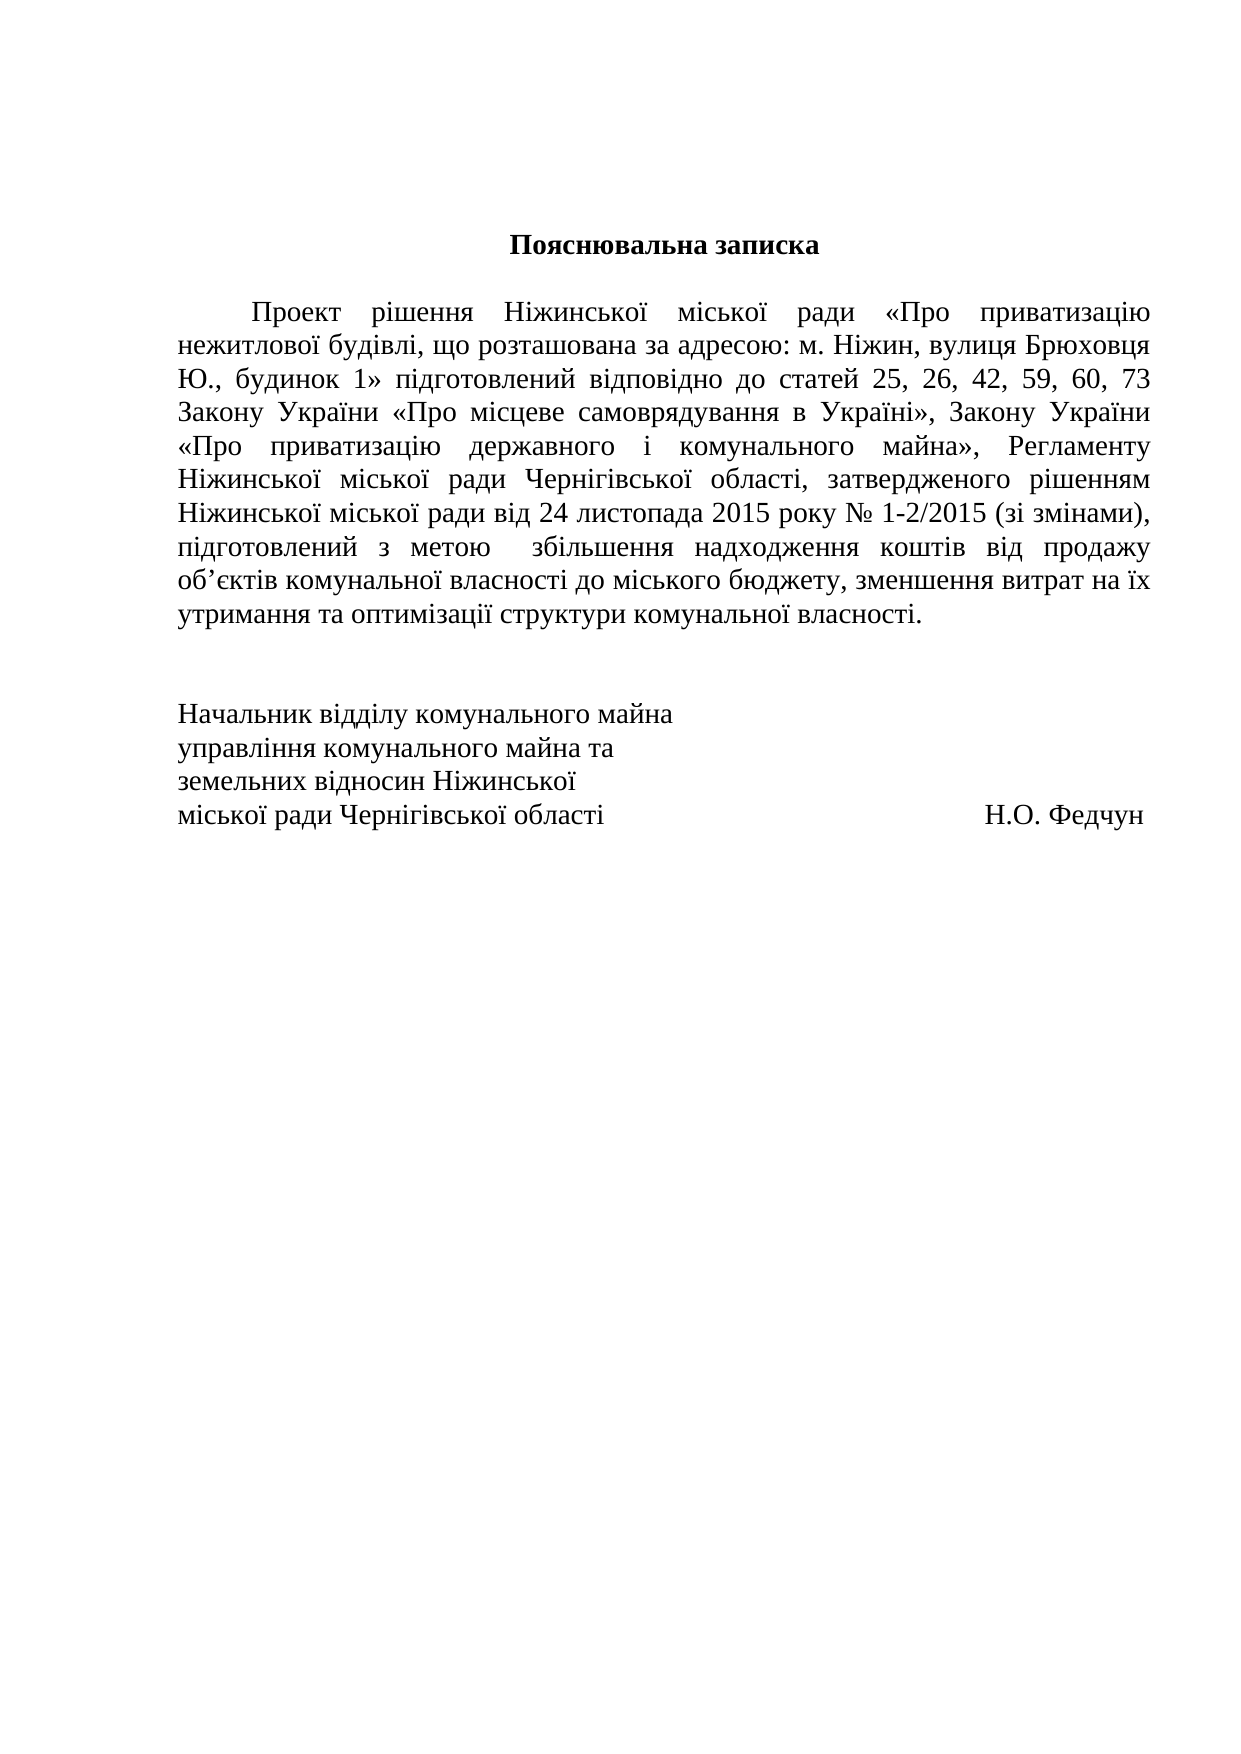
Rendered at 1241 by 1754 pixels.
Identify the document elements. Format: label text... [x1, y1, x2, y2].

text Проект рішення Ніжинської міської ради «Про приватизацію нежитлової будівлі, що розташована за адресою: м. Ніжин, вулиця Брюховця Ю., будинок 1» підготовлений відповідно до статей 25, 26, 42, 59, 60, 73 Закону України «Про місцеве самоврядування в Україні», Закону України «Про приватизацію державного і комунального майна», Регламенту Ніжинської міської ради Чернігівської області, затвердженого рішенням Ніжинської міської ради від 24 листопада 2015 року № 1-2/2015 (зі змінами), підготовлений з метою збільшення надходження коштів від продажу об’єктів комунальної власності до міського бюджету, зменшення витрат на їх утримання та оптимізації структури комунальної власності. [177, 294, 1152, 629]
text міської ради Чернігівської області Н.О. Федчун [177, 797, 1152, 831]
text управління комунального майна та [177, 730, 1152, 763]
text Начальник відділу комунального майна [177, 696, 1152, 730]
text земельних відносин Ніжинської [177, 763, 1152, 797]
text Пояснювальна записка [177, 227, 1152, 260]
